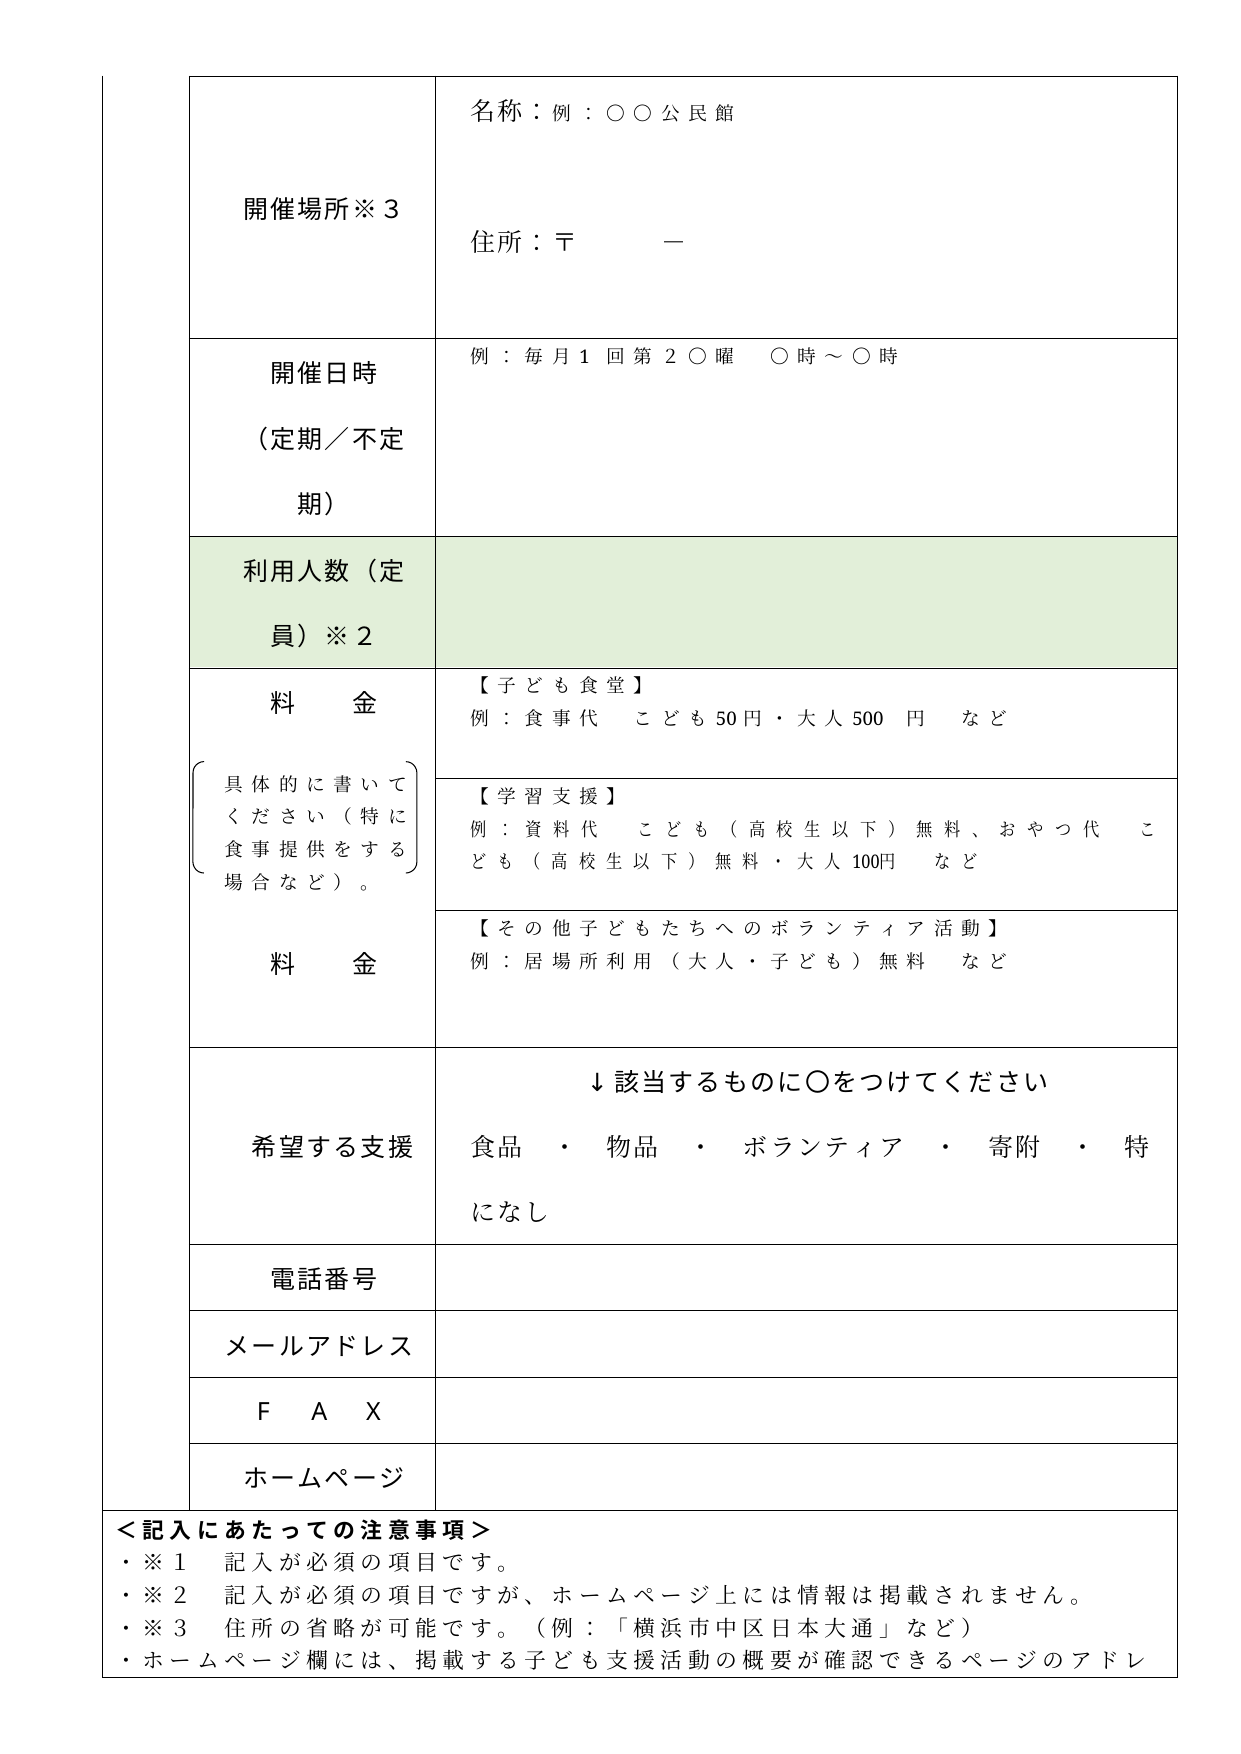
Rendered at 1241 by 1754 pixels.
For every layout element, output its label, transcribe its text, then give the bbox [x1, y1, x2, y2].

table_cell [436, 1378, 1177, 1443]
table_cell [103, 1511, 1177, 1677]
table_cell ↓該当するものに〇をつけてください 食品 ・ 物品 ・ ボランティア ・ 寄附 ・ 特になし [436, 1048, 1177, 1244]
table_cell 希望する支援 [190, 1048, 435, 1244]
table_cell [436, 1245, 1177, 1310]
table_cell 開催場所※３ [190, 77, 435, 338]
table_cell 例：毎月1回第２〇曜 〇時～〇時 [436, 339, 1177, 536]
table_cell [436, 1311, 1177, 1377]
table_cell F A X [190, 1378, 435, 1443]
table_cell 料 金 具体的に書いてください（特に食事提供をする場合など）。 料 金 [190, 669, 435, 1047]
table_cell [436, 1444, 1177, 1510]
table_cell 名称：例：〇〇公民館 住所：〒 － [436, 77, 1177, 338]
table_cell ホームページ [190, 1444, 435, 1510]
table_cell 【子ども食堂】 例：食事代 こども50円・大人500円 など [436, 669, 1177, 778]
table_cell 利用人数（定員）※２ [190, 537, 435, 667]
table_cell 【その他子どもたちへのボランティア活動】 例：居場所利用（大人・子ども）無料 など [436, 911, 1177, 1047]
table_cell 【学習支援】 例：資料代 こども（高校生以下）無料、おやつ代 こども（高校生以下）無料・大人100円 など [436, 779, 1177, 910]
table_cell 電話番号 [190, 1245, 435, 1310]
table_cell [436, 537, 1177, 667]
table_cell 開催日時 （定期／不定期） [190, 339, 435, 536]
table_cell メールアドレス [190, 1311, 435, 1377]
